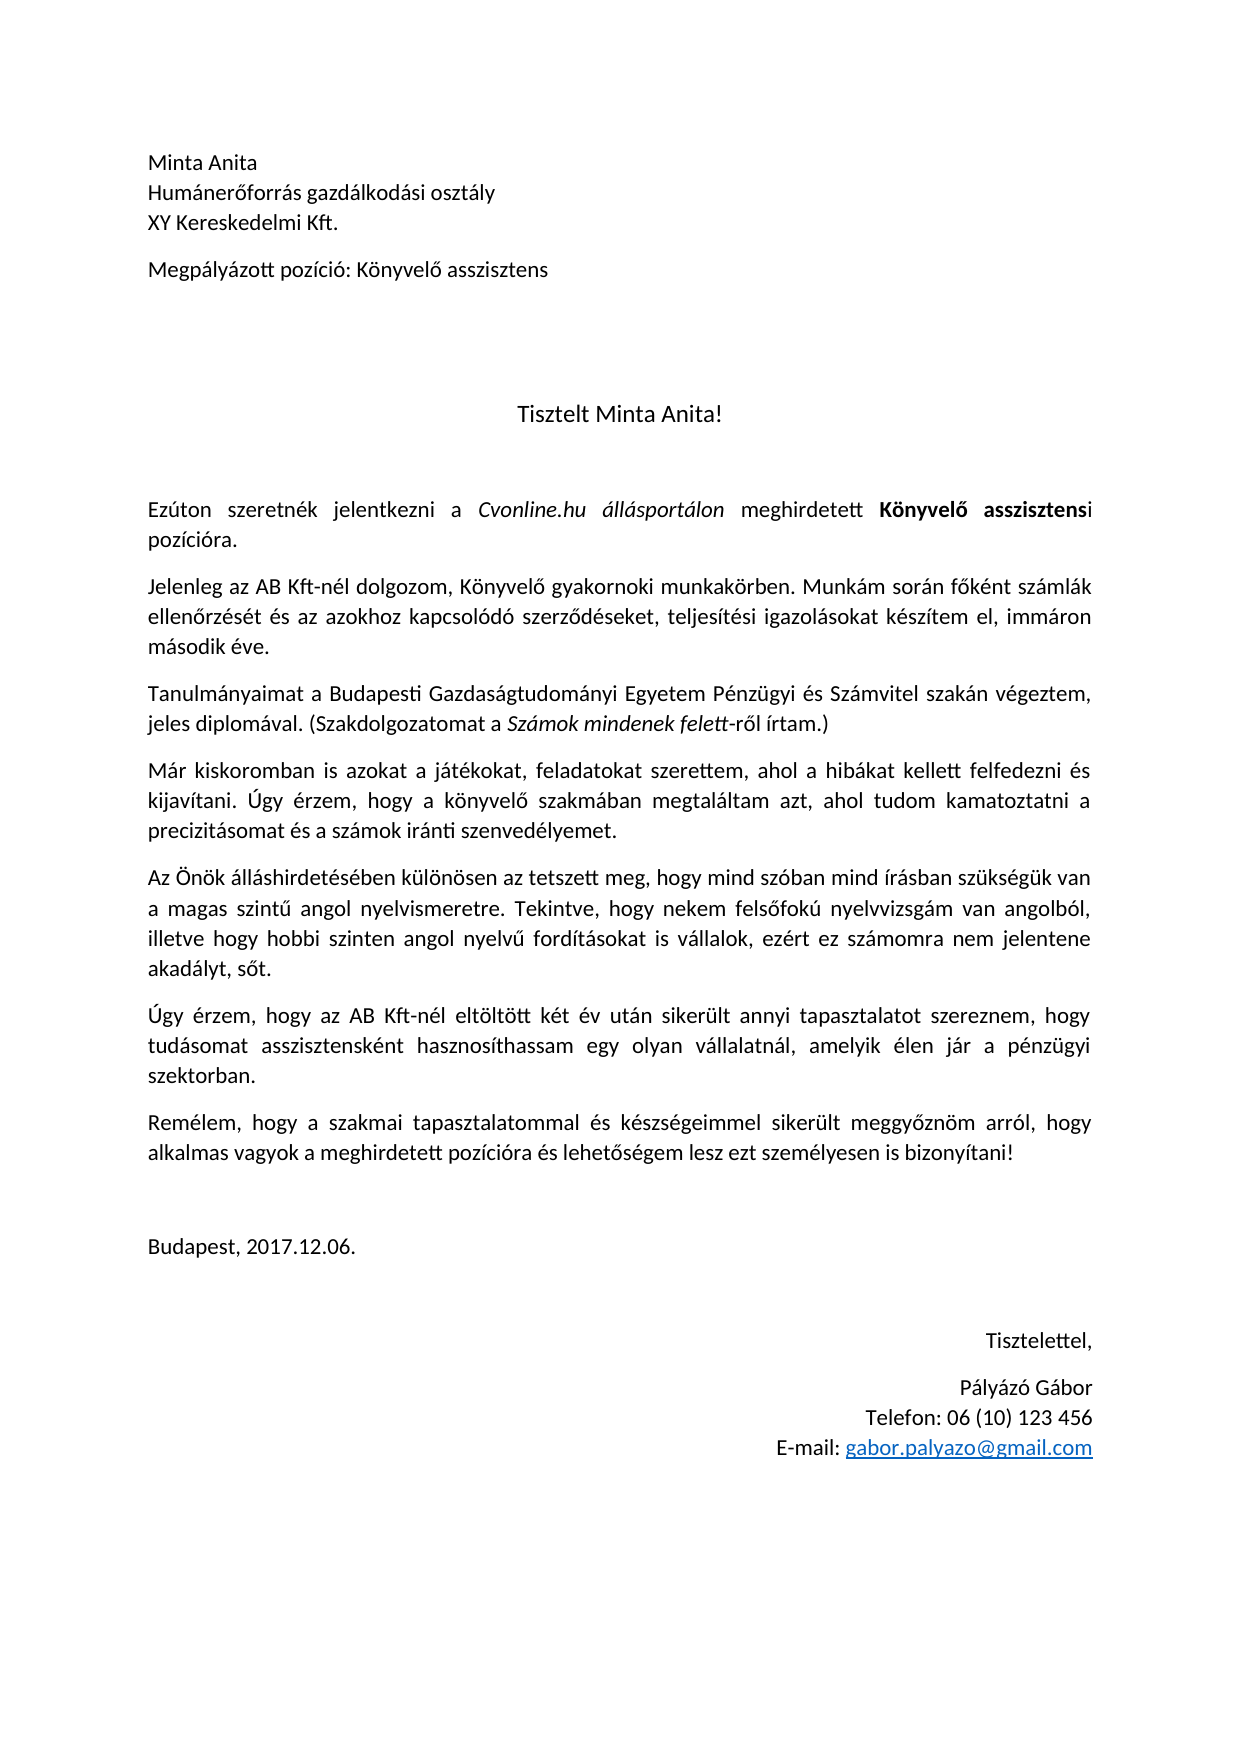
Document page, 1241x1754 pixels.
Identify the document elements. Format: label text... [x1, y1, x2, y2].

text Remélem, hogy a szakmai tapasztalatommal és készségeimmel sikerült meggyőznöm arról, hogy alkalmas vagyok a meghirdetett pozícióra és lehetőségem lesz ezt személyesen is bizonyítani! [148, 1108, 1093, 1166]
text Ezúton szeretnék jelentkezni a Cvonline.hu állásportálon meghirdetett Könyvelő asszisztensi pozícióra. [148, 495, 1093, 553]
text Már kiskoromban is azokat a játékokat, feladatokat szerettem, ahol a hibákat kellett felfedezni és kijavítani. Úgy érzem, hogy a könyvelő szakmában megtaláltam azt, ahol tudom kamatoztatni a precizitásomat és a számok iránti szenvedélyemet. [148, 756, 1093, 844]
text Tisztelt Minta Anita! [148, 398, 1093, 429]
text Az Önök álláshirdetésében különösen az tetszett meg, hogy mind szóban mind írásban szükségük van a magas szintű angol nyelvismeretre. Tekintve, hogy nekem felsőfokú nyelvvizsgám van angolból, illetve hogy hobbi szinten angol nyelvű fordításokat is vállalok, ezért ez számomra nem jelentene akadályt, sőt. [148, 863, 1093, 982]
text Budapest, 2017.12.06. [148, 1232, 1093, 1260]
text Úgy érzem, hogy az AB Kft-nél eltöltött két év után sikerült annyi tapasztalatot szereznem, hogy tudásomat asszisztensként hasznosíthassam egy olyan vállalatnál, amelyik élen jár a pénzügyi szektorban. [148, 1001, 1093, 1089]
text Pályázó Gábor Telefon: 06 (10) 123 456 E-mail: gabor.palyazo@gmail.com [148, 1373, 1093, 1461]
text Minta Anita Humánerőforrás gazdálkodási osztály XY Kereskedelmi Kft. [148, 148, 1093, 236]
text Tanulmányaimat a Budapesti Gazdaságtudományi Egyetem Pénzügyi és Számvitel szakán végeztem, jeles diplomával. (Szakdolgozatomat a Számok mindenek felett-ről írtam.) [148, 679, 1093, 737]
text Jelenleg az AB Kft-nél dolgozom, Könyvelő gyakornoki munkakörben. Munkám során főként számlák ellenőrzését és az azokhoz kapcsolódó szerződéseket, teljesítési igazolásokat készítem el, immáron második éve. [148, 572, 1093, 660]
text Tisztelettel, [148, 1326, 1093, 1354]
text Megpályázott pozíció: Könyvelő asszisztens [148, 255, 1093, 283]
